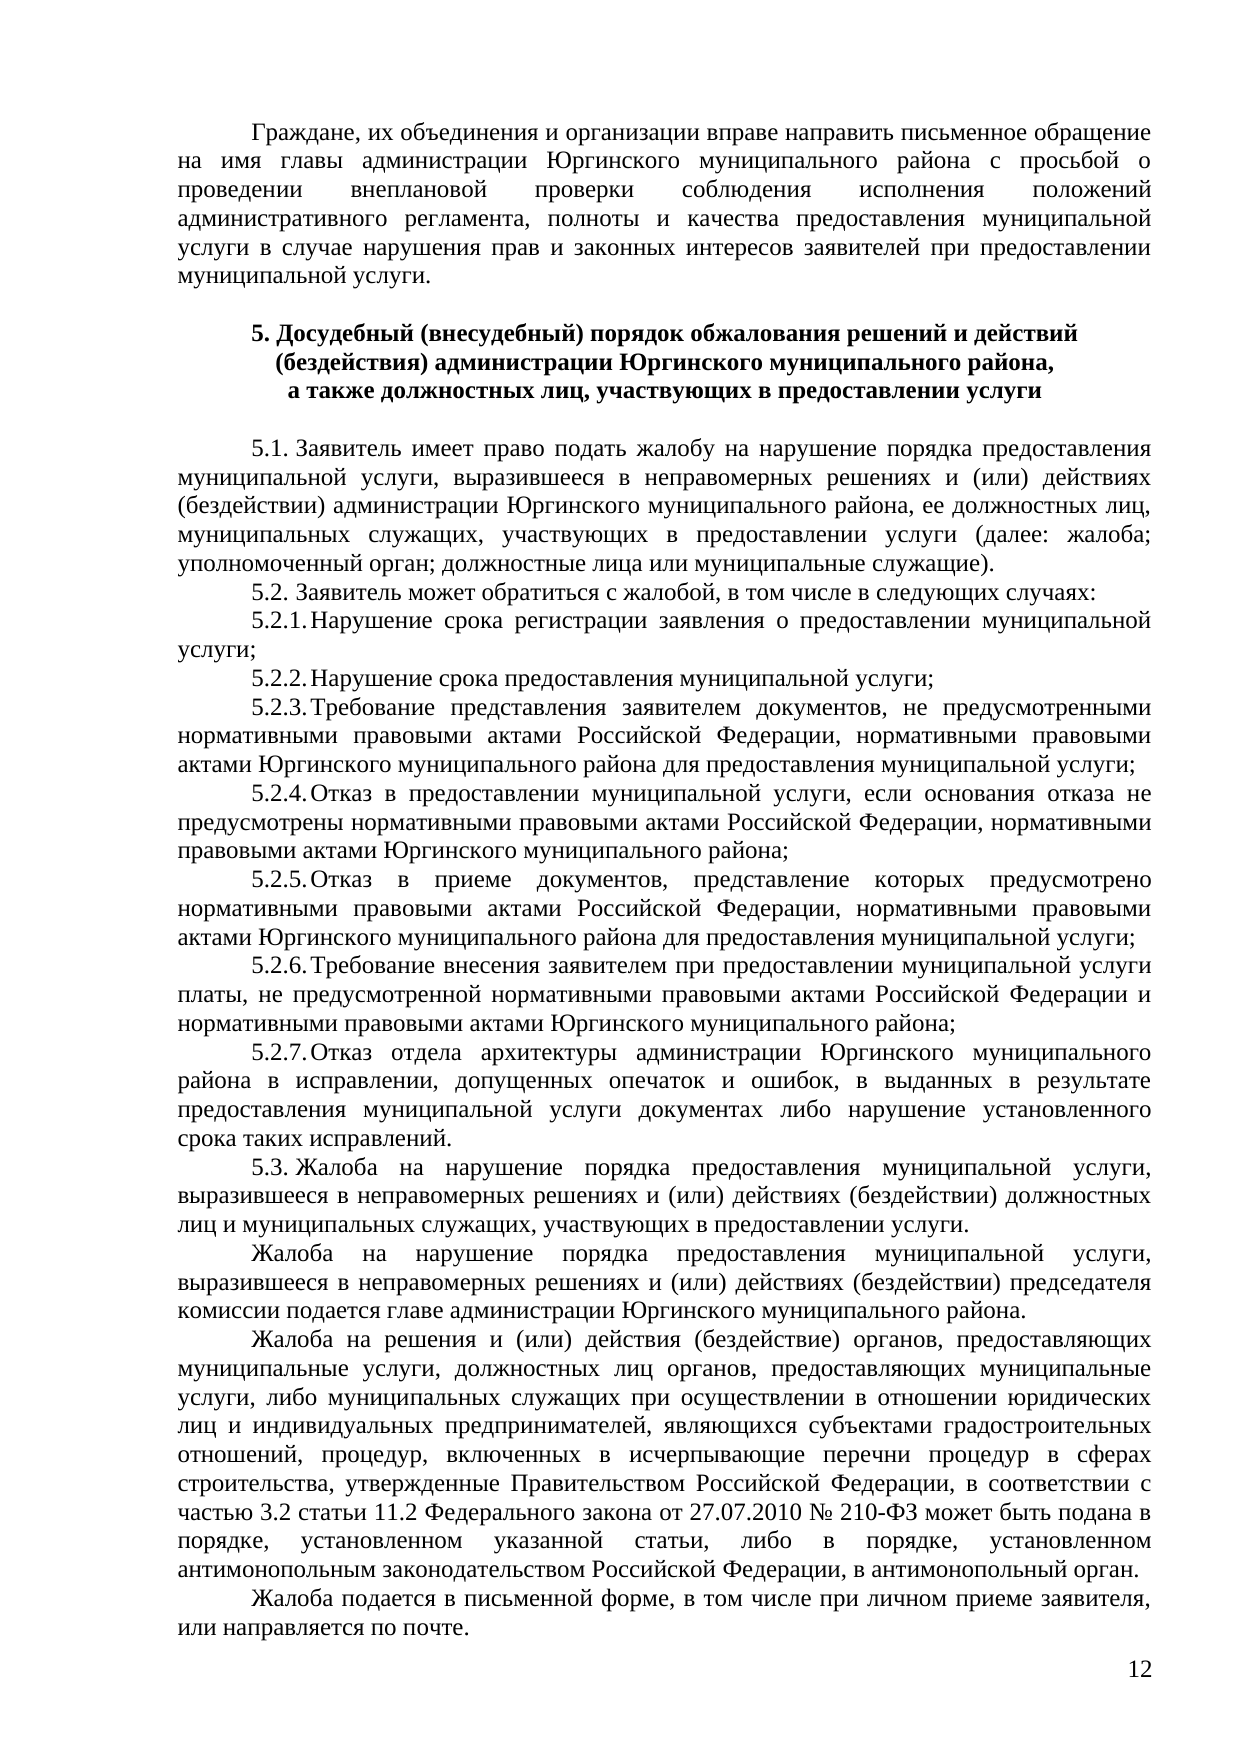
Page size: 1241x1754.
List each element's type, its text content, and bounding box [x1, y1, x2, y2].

text 5.2.5. Отказ в приеме документов, представление которых предусмотрено нормативными правовыми актами Российской Федерации, нормативными правовыми актами Юргинского муниципального района для предоставления муниципальной услуги; [177, 864, 1152, 950]
text 5.3. Жалоба на нарушение порядка предоставления муниципальной услуги, выразившееся в неправомерных решениях и (или) действиях (бездействии) должностных лиц и муниципальных служащих, участвующих в предоставлении услуги. [177, 1152, 1152, 1238]
text 5. Досудебный (внесудебный) порядок обжалования решений и действий (бездействия) администрации Юргинского муниципального района, [177, 318, 1152, 375]
text Жалоба на решения и (или) действия (бездействие) органов, предоставляющих муниципальные услуги, должностных лиц органов, предоставляющих муниципальные услуги, либо муниципальных служащих при осуществлении в отношении юридических лиц и индивидуальных предпринимателей, являющихся субъектами градостроительных отношений, процедур, включенных в исчерпывающие перечни процедур в сферах строительства, утвержденные Правительством Российской Федерации, в соответствии с частью 3.2 статьи 11.2 Федерального закона от 27.07.2010 № 210-ФЗ может быть подана в порядке, установленном указанной статьи, либо в порядке, установленном антимонопольным законодательством Российской Федерации, в антимонопольный орган. [177, 1324, 1152, 1583]
text 5.2.6. Требование внесения заявителем при предоставлении муниципальной услуги платы, не предусмотренной нормативными правовыми актами Российской Федерации и нормативными правовыми актами Юргинского муниципального района; [177, 950, 1152, 1037]
text 5.2. Заявитель может обратиться с жалобой, в том числе в следующих случаях: [177, 577, 1152, 605]
text 5.2.1. Нарушение срока регистрации заявления о предоставлении муниципальной услуги; [177, 605, 1152, 663]
text а также должностных лиц, участвующих в предоставлении услуги [177, 375, 1152, 404]
text 5.2.7. Отказ отдела архитектуры администрации Юргинского муниципального района в исправлении, допущенных опечаток и ошибок, в выданных в результате предоставления муниципальной услуги документах либо нарушение установленного срока таких исправлений. [177, 1037, 1152, 1152]
text Граждане, их объединения и организации вправе направить письменное обращение на имя главы администрации Юргинского муниципального района с просьбой о проведении внеплановой проверки соблюдения исполнения положений административного регламента, полноты и качества предоставления муниципальной услуги в случае нарушения прав и законных интересов заявителей при предоставлении муниципальной услуги. [177, 117, 1152, 289]
text 5.2.3. Требование представления заявителем документов, не предусмотренными нормативными правовыми актами Российской Федерации, нормативными правовыми актами Юргинского муниципального района для предоставления муниципальной услуги; [177, 692, 1152, 778]
text Жалоба подается в письменной форме, в том числе при личном приеме заявителя, или направляется по почте. [177, 1583, 1152, 1640]
text 5.1. Заявитель имеет право подать жалобу на нарушение порядка предоставления муниципальной услуги, выразившееся в неправомерных решениях и (или) действиях (бездействии) администрации Юргинского муниципального района, ее должностных лиц, муниципальных служащих, участвующих в предоставлении услуги (далее: жалоба; уполномоченный орган; должностные лица или муниципальные служащие). [177, 433, 1152, 577]
text 5.2.2. Нарушение срока предоставления муниципальной услуги; [177, 663, 1152, 692]
text 5.2.4. Отказ в предоставлении муниципальной услуги, если основания отказа не предусмотрены нормативными правовыми актами Российской Федерации, нормативными правовыми актами Юргинского муниципального района; [177, 778, 1152, 864]
text Жалоба на нарушение порядка предоставления муниципальной услуги, выразившееся в неправомерных решениях и (или) действиях (бездействии) председателя комиссии подается главе администрации Юргинского муниципального района. [177, 1238, 1152, 1324]
